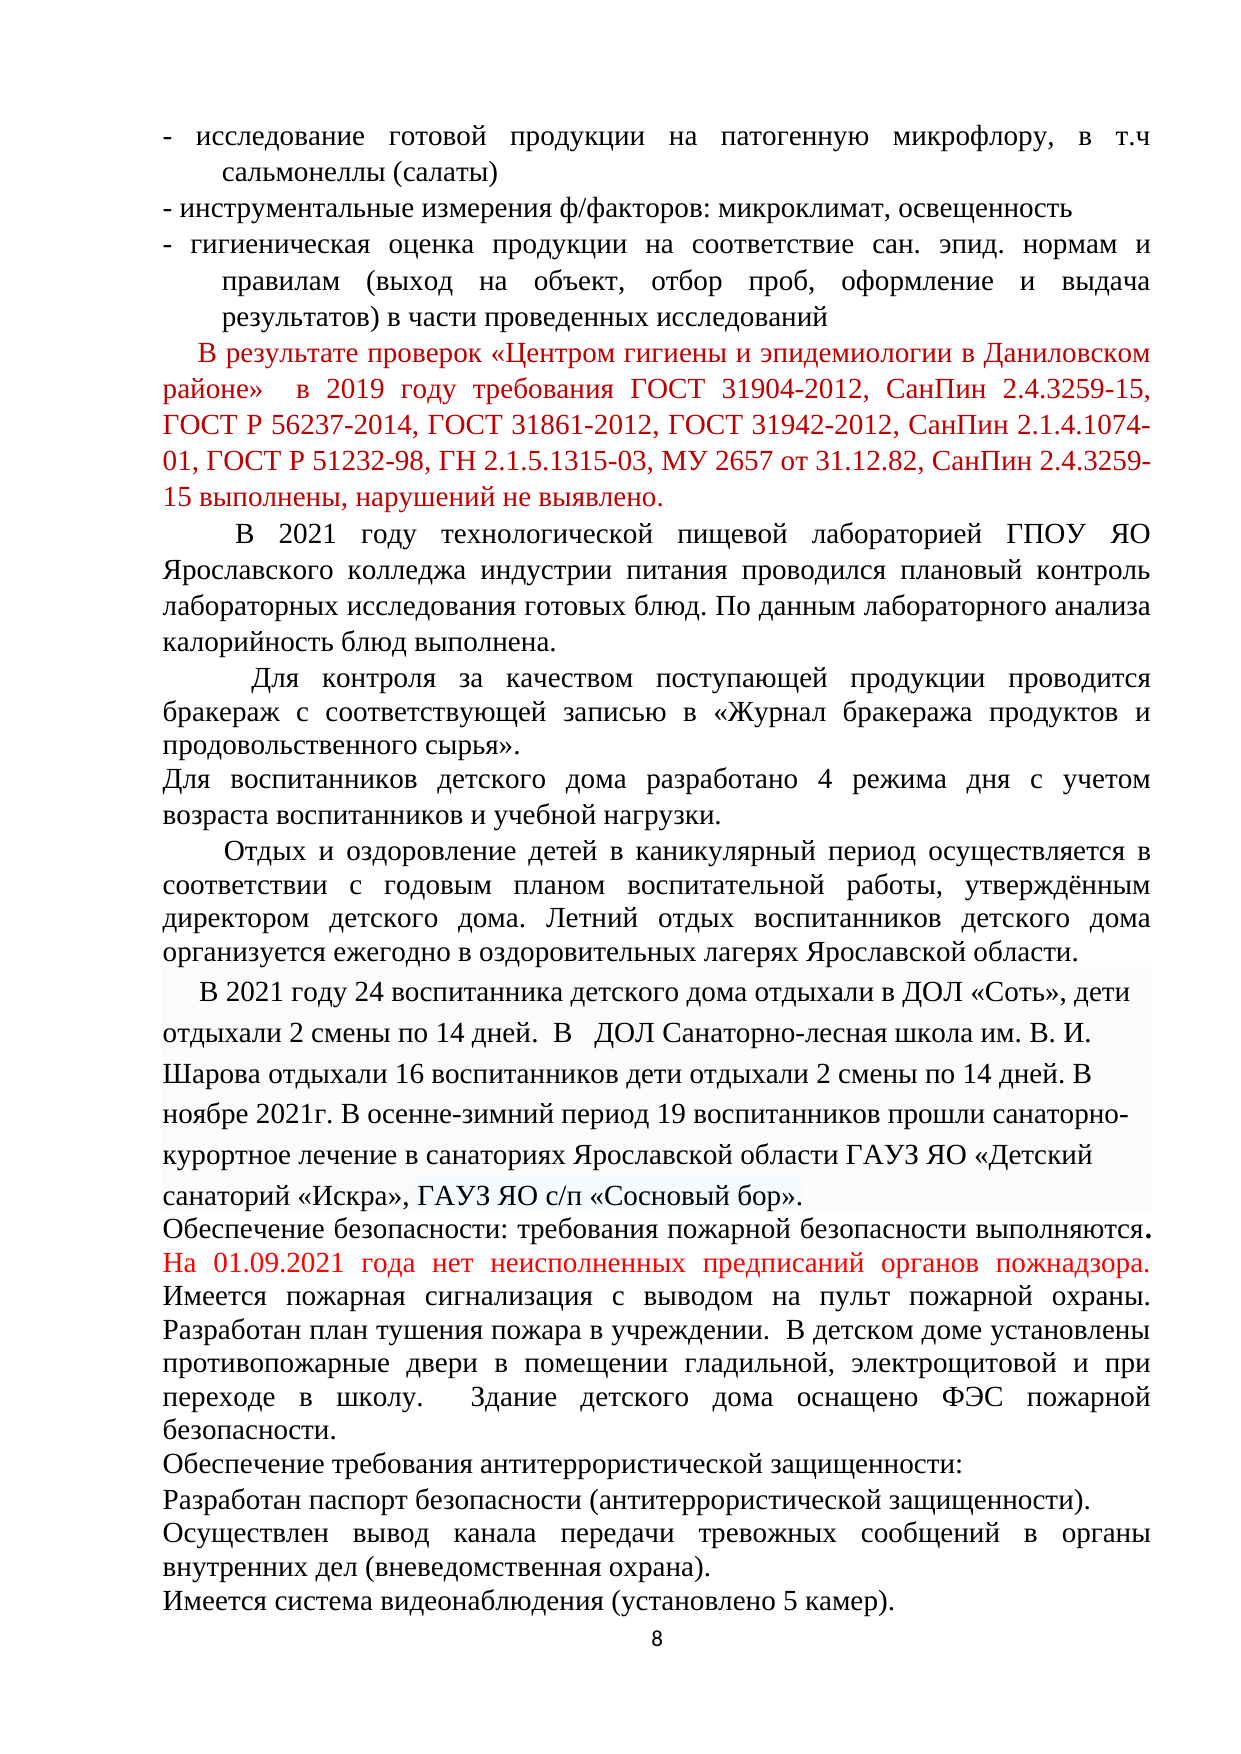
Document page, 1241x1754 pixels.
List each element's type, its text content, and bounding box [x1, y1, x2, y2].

text Обеспечение требования антитеррористической защищенности: [162, 1446, 1152, 1479]
text В результате проверок «Центром гигиены и эпидемиологии в Даниловском районе» в 2019 году требования ГОСТ 31904-2012, СанПин 2.4.3259-15, ГОСТ Р 56237-2014, ГОСТ 31861-2012, ГОСТ 31942-2012, СанПин 2.1.4.1074-01, ГОСТ Р 51232-98, ГН 2.1.5.1315-03, МУ 2657 от 31.12.82, СанПин 2.4.3259-15 выполнены, нарушений не выявлено. [162, 335, 1152, 513]
subtitle В 2021 году 24 воспитанника детского дома отдыхали в ДОЛ «Соть», дети отдыхали 2 смены по 14 дней. В ДОЛ Санаторно-лесная школа им. В. И. Шарова отдыхали 16 воспитанников дети отдыхали 2 смены по 14 дней. В ноябре 2021г. В осенне-зимний период 19 воспитанников прошли санаторно-курортное лечение в санаториях Ярославской области ГАУЗ ЯО «Детский санаторий «Искра», ГАУЗ ЯО c/п «Сосновый бор». [162, 967, 1152, 1211]
text Разработан паспорт безопасности (антитеррористической защищенности). [162, 1482, 1152, 1516]
text Имеется система видеонаблюдения (установлено 5 камер). [162, 1583, 1152, 1616]
text - исследование готовой продукции на патогенную микрофлору, в т.ч сальмонеллы (салаты) [162, 118, 1152, 188]
text - гигиеническая оценка продукции на соответствие сан. эпид. нормам и правилам (выход на объект, отбор проб, оформление и выдача результатов) в части проведенных исследований [162, 227, 1152, 332]
text Для контроля за качеством поступающей продукции проводится бракераж с соответствующей записью в «Журнал бракеража продуктов и продовольственного сырья». [162, 660, 1152, 761]
text - инструментальные измерения ф/факторов: микроклимат, освещенность [162, 190, 1152, 224]
text Обеспечение безопасности: требования пожарной безопасности выполняются. На 01.09.2021 года нет неисполненных предписаний органов пожнадзора. Имеется пожарная сигнализация с выводом на пульт пожарной охраны. Разработан план тушения пожара в учреждении. В детском доме установлены противопожарные двери в помещении гладильной, электрощитовой и при переходе в школу. Здание детского дома оснащено ФЭС пожарной безопасности. [162, 1211, 1152, 1446]
text Осуществлен вывод канала передачи тревожных сообщений в органы внутренних дел (вневедомственная охрана). [162, 1516, 1152, 1583]
text Отдых и оздоровление детей в каникулярный период осуществляется в соответствии с годовым планом воспитательной работы, утверждённым директором детского дома. Летний отдых воспитанников детского дома организуется ежегодно в оздоровительных лагерях Ярославской области. [162, 833, 1152, 967]
text В 2021 году технологической пищевой лабораторией ГПОУ ЯО Ярославского колледжа индустрии питания проводился плановый контроль лабораторных исследования готовых блюд. По данным лабораторного анализа калорийность блюд выполнена. [162, 516, 1152, 658]
text Для воспитанников детского дома разработано 4 режима дня с учетом возраста воспитанников и учебной нагрузки. [162, 761, 1152, 831]
